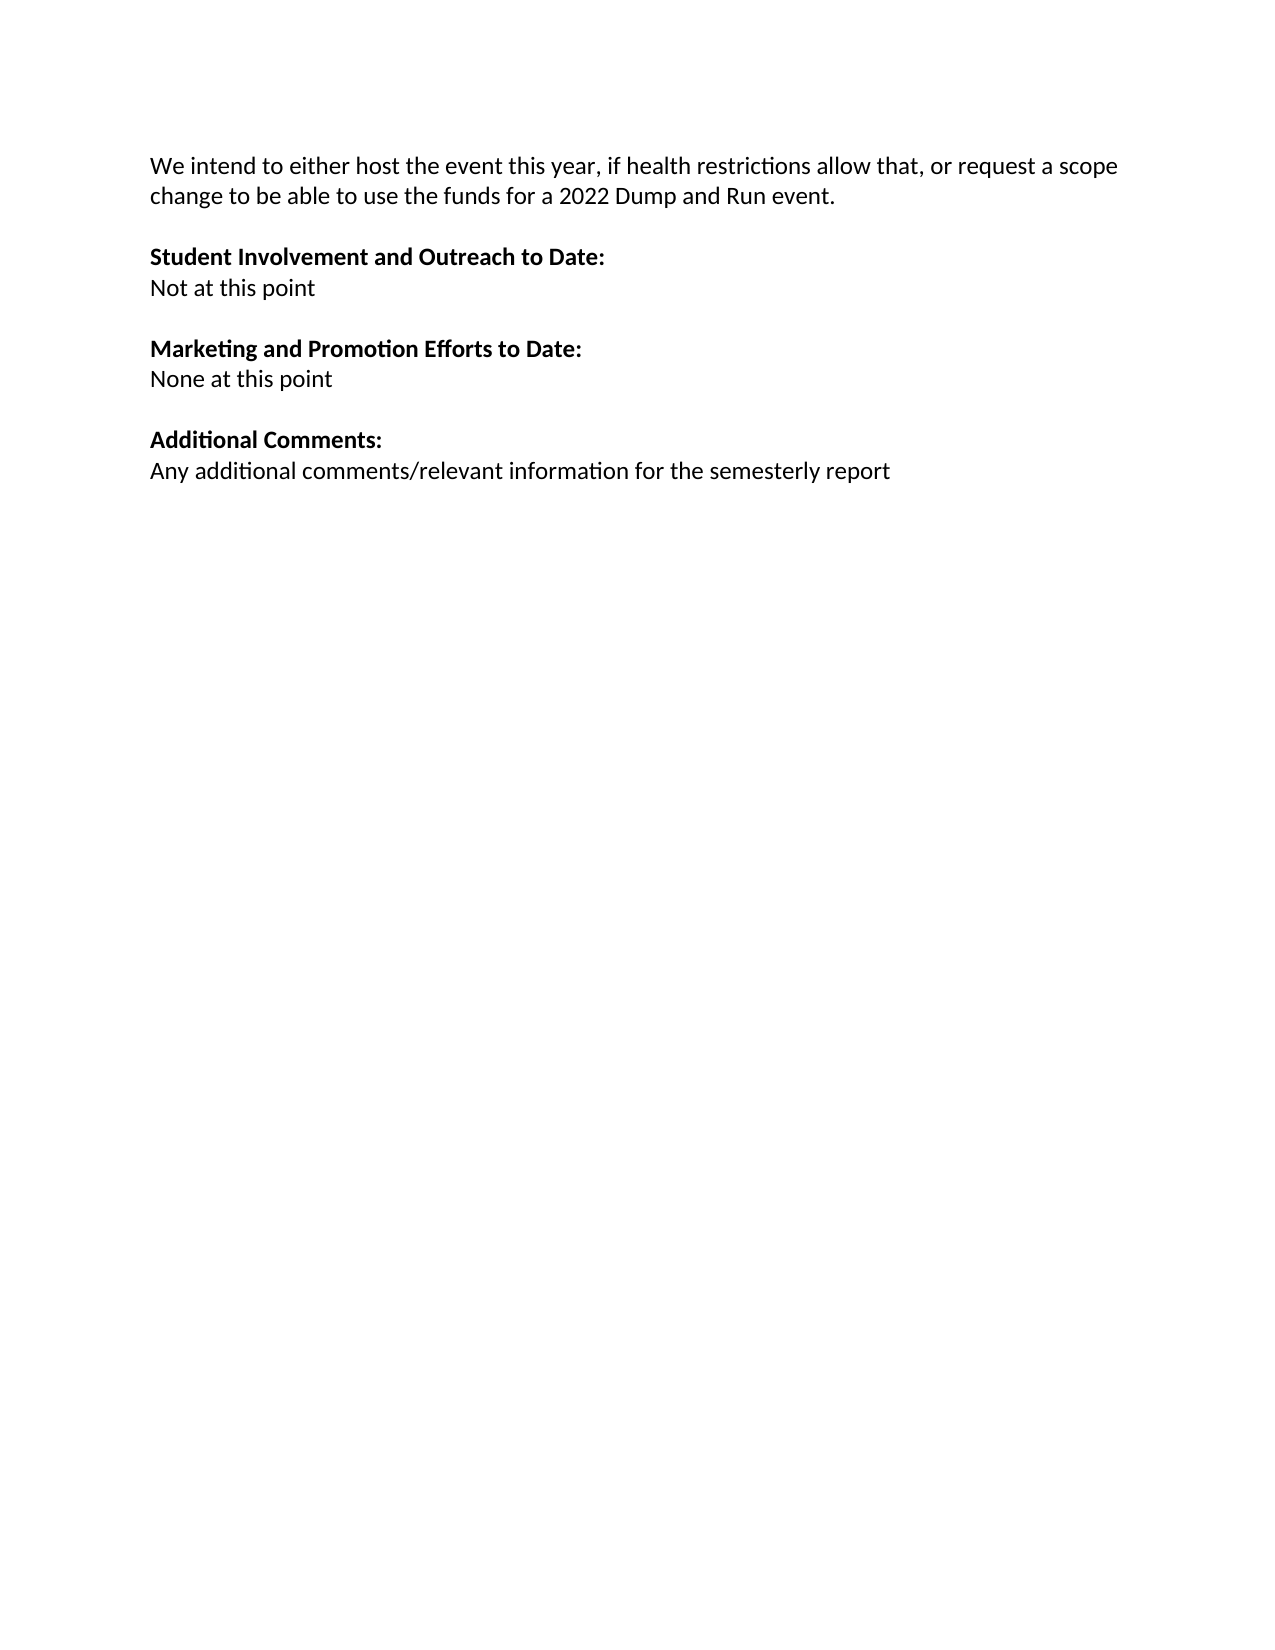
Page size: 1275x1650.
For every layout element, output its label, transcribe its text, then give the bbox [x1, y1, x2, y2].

text Marketing and Promotion Efforts to Date: [150, 333, 1125, 364]
text Student Involvement and Outreach to Date: [150, 242, 1125, 272]
text Additional Comments: [150, 425, 1125, 455]
